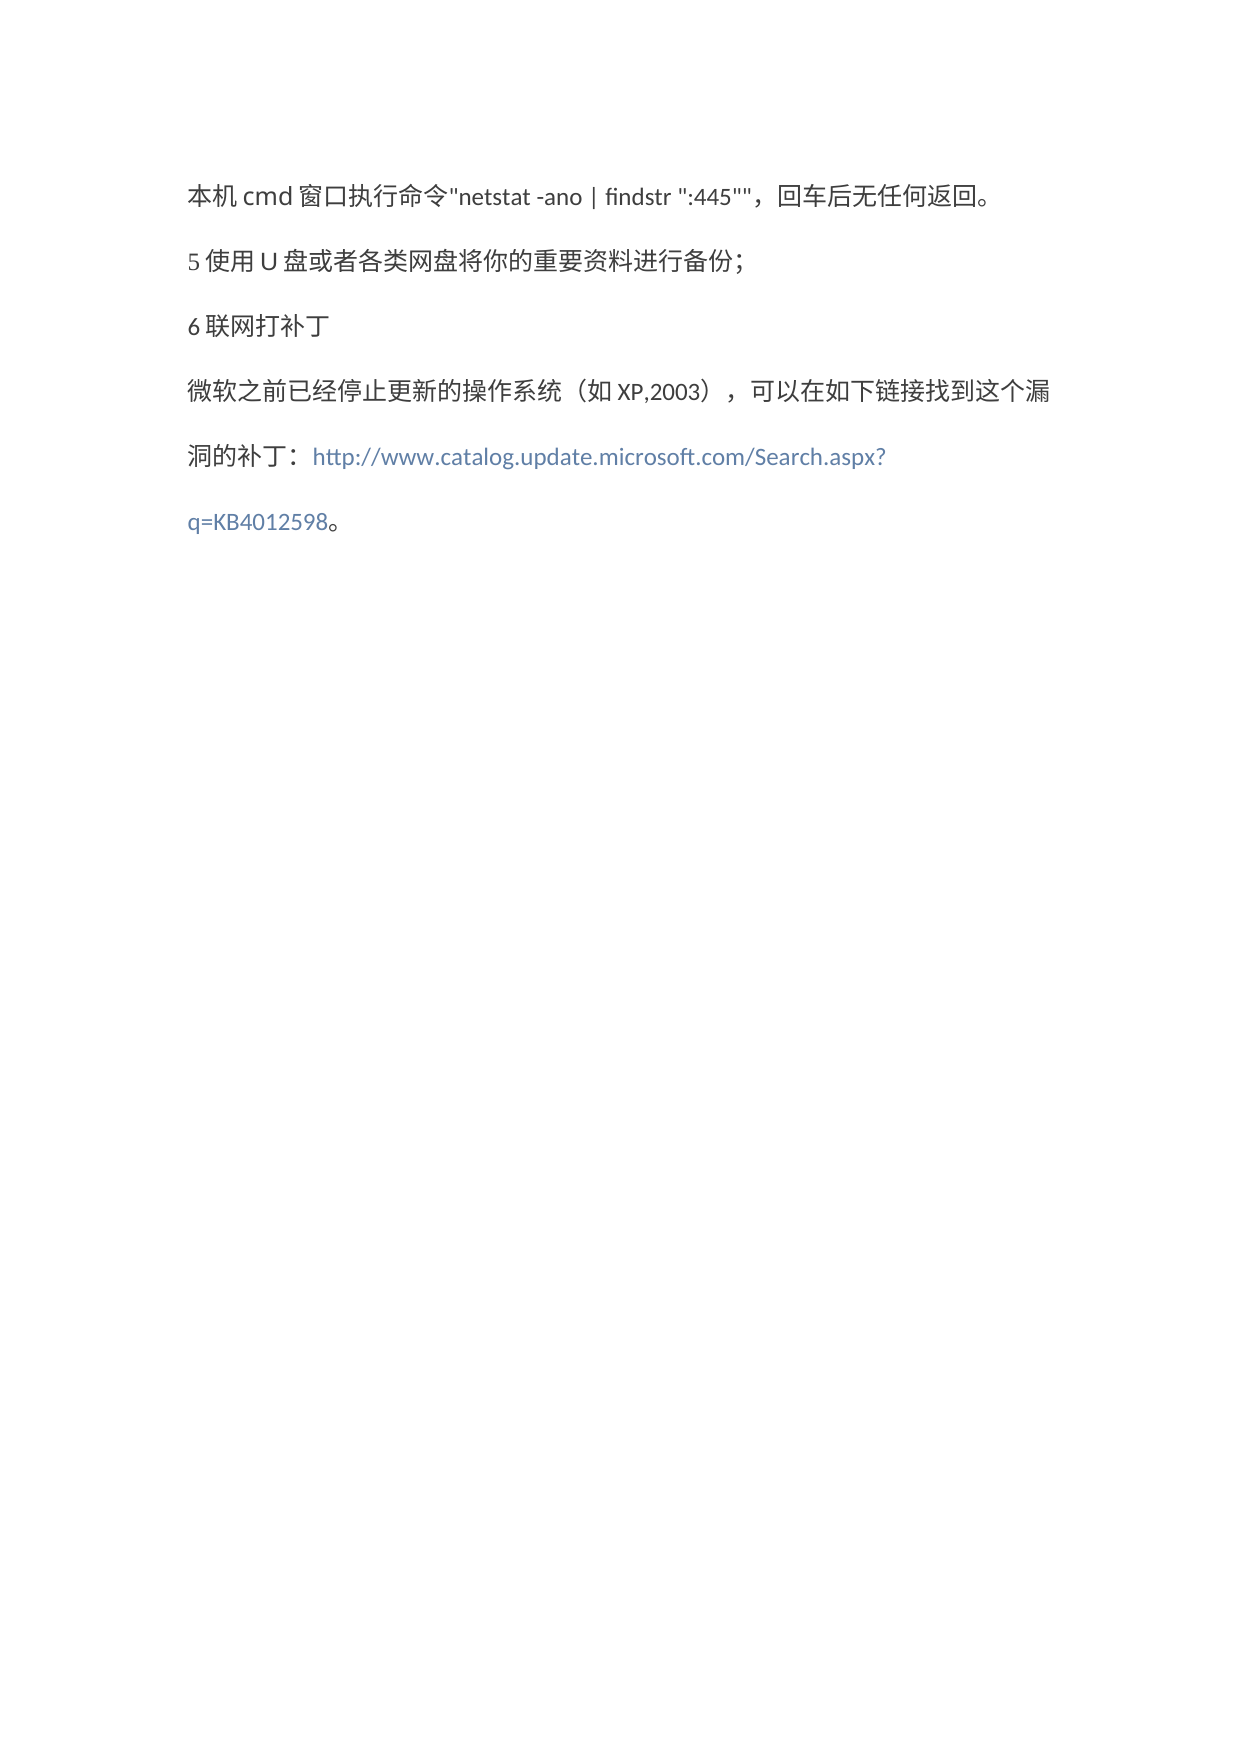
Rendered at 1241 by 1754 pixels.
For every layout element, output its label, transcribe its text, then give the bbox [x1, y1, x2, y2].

text 本机cmd窗口执行命令"netstat -ano | findstr ":445""，回车后无任何返回。 [187, 162, 1053, 227]
text 5使用U盘或者各类网盘将你的重要资料进行备份； [187, 227, 1053, 292]
text 微软之前已经停止更新的操作系统（如XP,2003），可以在如下链接找到这个漏洞的补丁：http://www.catalog.update.microsoft.com/Search.aspx?q=KB4012598。 [187, 357, 1053, 552]
text 6联网打补丁 [187, 292, 1053, 357]
